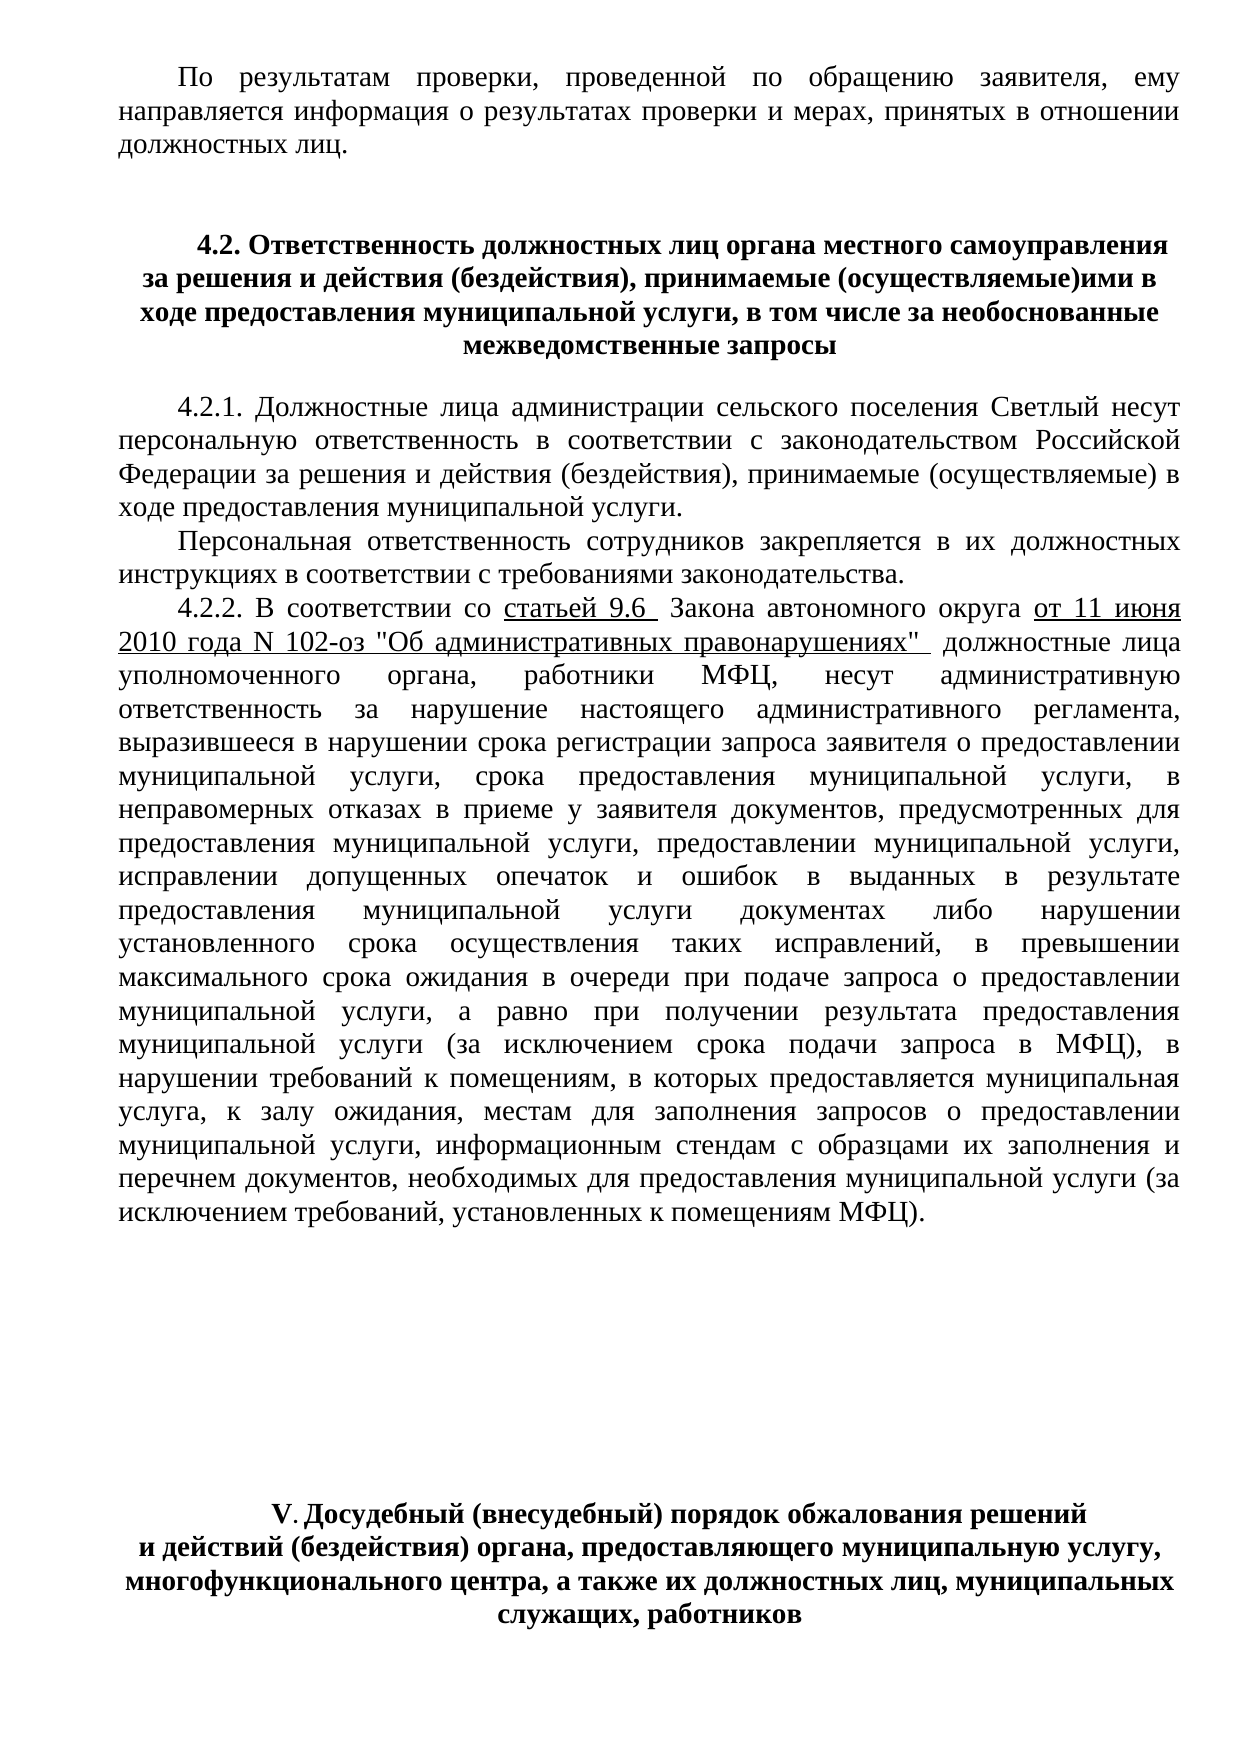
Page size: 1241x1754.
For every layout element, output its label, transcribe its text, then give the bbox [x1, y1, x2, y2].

text V. Досудебный (внесудебный) порядок обжалования решений и действий (бездействия) органа, предоставляющего муниципальную услугу, многофункционального центра, а также их должностных лиц, муниципальных служащих, работников [118, 1496, 1181, 1630]
text 4.2.1. Должностные лица администрации сельского поселения Светлый несут персональную ответственность в соответствии с законодательством Российской Федерации за решения и действия (бездействия), принимаемые (осуществляемые) в ходе предоставления муниципальной услуги. [118, 389, 1181, 523]
text 4.2. Ответственность должностных лиц органа местного самоуправления за решения и действия (бездействия), принимаемые (осуществляемые)ими в ходе предоставления муниципальной услуги, в том числе за необоснованные межведомственные запросы [118, 227, 1181, 361]
text Персональная ответственность сотрудников закрепляется в их должностных инструкциях в соответствии с требованиями законодательства. [118, 523, 1181, 590]
text 4.2.2. В соответствии со статьей 9.6 Закона автономного округа от 11 июня 2010 года N 102-оз "Об административных правонарушениях" должностные лица уполномоченного органа, работники МФЦ, несут административную ответственность за нарушение настоящего административного регламента, выразившееся в нарушении срока регистрации запроса заявителя о предоставлении муниципальной услуги, срока предоставления муниципальной услуги, в неправомерных отказах в приеме у заявителя документов, предусмотренных для предоставления муниципальной услуги, предоставлении муниципальной услуги, исправлении допущенных опечаток и ошибок в выданных в результате предоставления муниципальной услуги документах либо нарушении установленного срока осуществления таких исправлений, в превышении максимального срока ожидания в очереди при подаче запроса о предоставлении муниципальной услуги, а равно при получении результата предоставления муниципальной услуги (за исключением срока подачи запроса в МФЦ), в нарушении требований к помещениям, в которых предоставляется муниципальная услуга, к залу ожидания, местам для заполнения запросов о предоставлении муниципальной услуги, информационным стендам с образцами их заполнения и перечнем документов, необходимых для предоставления муниципальной услуги (за исключением требований, установленных к помещениям МФЦ). [118, 590, 1181, 1227]
text По результатам проверки, проведенной по обращению заявителя, ему направляется информация о результатах проверки и мерах, принятых в отношении должностных лиц. [118, 59, 1181, 160]
